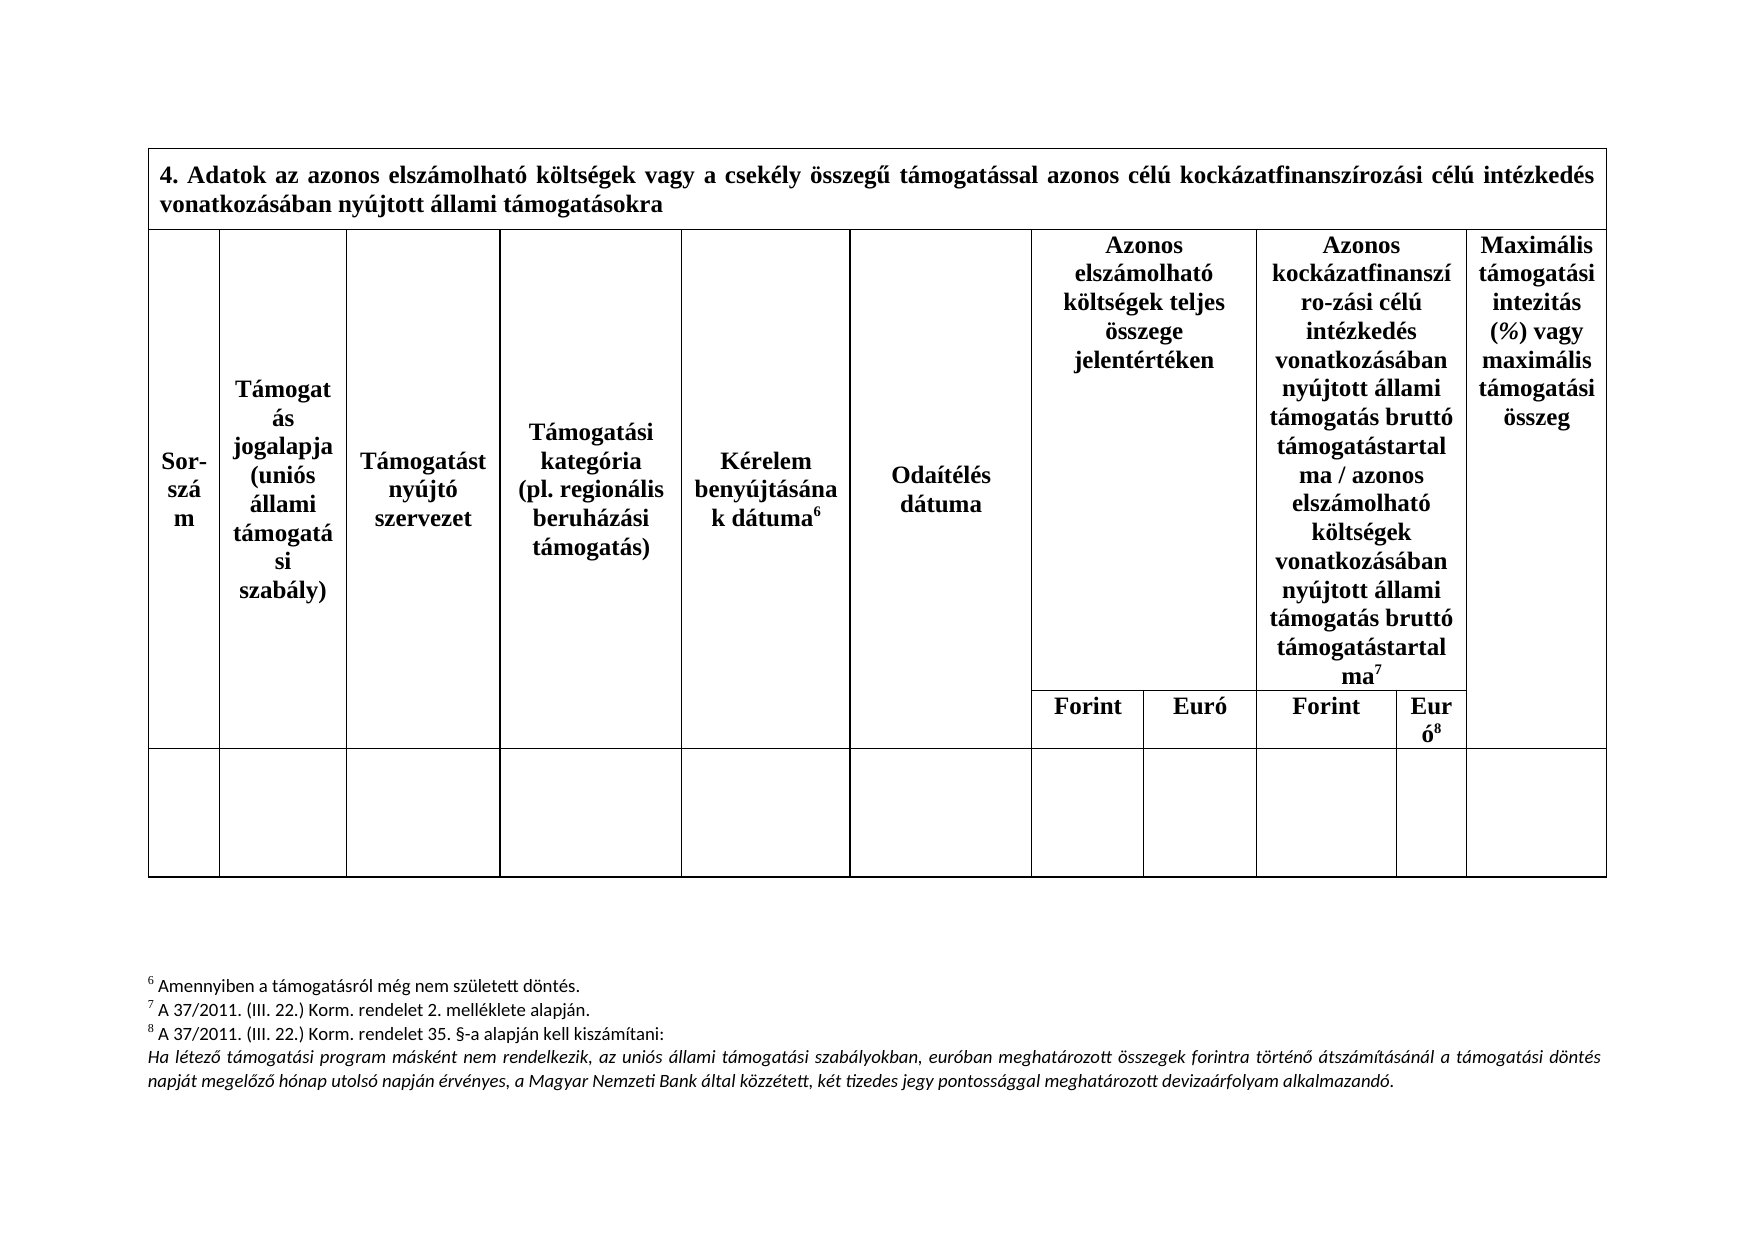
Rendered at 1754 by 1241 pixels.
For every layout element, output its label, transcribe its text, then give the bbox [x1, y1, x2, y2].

table_cell [1467, 749, 1606, 876]
table_cell Azonos elszámolható költségek teljes összege jelentértéken [1032, 230, 1256, 690]
table_cell Támogatást nyújtó szervezet [347, 230, 499, 748]
table_cell [149, 749, 219, 876]
table_cell Sor-szám [149, 230, 219, 748]
table_cell Azonos kockázatfinanszíro-zási célú intézkedés vonatkozásában nyújtott állami támogatás bruttó támogatástartalma / azonos elszámolható költségek vonatkozásában nyújtott állami támogatás bruttó támogatástartalma [1257, 230, 1466, 690]
table_cell [1397, 749, 1466, 876]
table_cell Támogatási kategória (pl. regionális beruházási támogatás) [501, 230, 681, 748]
table_cell [1257, 749, 1396, 876]
table_cell Maximális támogatási intezitás (%) vagy maximális támogatási összeg [1467, 230, 1606, 748]
table_cell [220, 749, 346, 876]
table_header 4. Adatok az azonos elszámolható költségek vagy a csekély összegű támogatással azonos célú kockázatfinanszírozási célú intézkedés vonatkozásában nyújtott állami támogatásokra [149, 149, 1606, 229]
table_cell Euró [1397, 691, 1466, 748]
table_cell Kérelem benyújtásának dátuma [682, 230, 849, 748]
table_cell [682, 749, 849, 876]
table_cell Euró [1144, 691, 1256, 748]
table_cell [1144, 749, 1256, 876]
table_cell Támogatás jogalapja (uniós állami támogatási szabály) [220, 230, 346, 748]
table_cell Forint [1032, 691, 1143, 748]
table_cell [501, 749, 681, 876]
table_cell [1032, 749, 1143, 876]
table_cell Odaítélés dátuma [851, 230, 1031, 748]
table_cell [851, 749, 1031, 876]
table_cell [347, 749, 499, 876]
table_cell Forint [1257, 691, 1396, 748]
